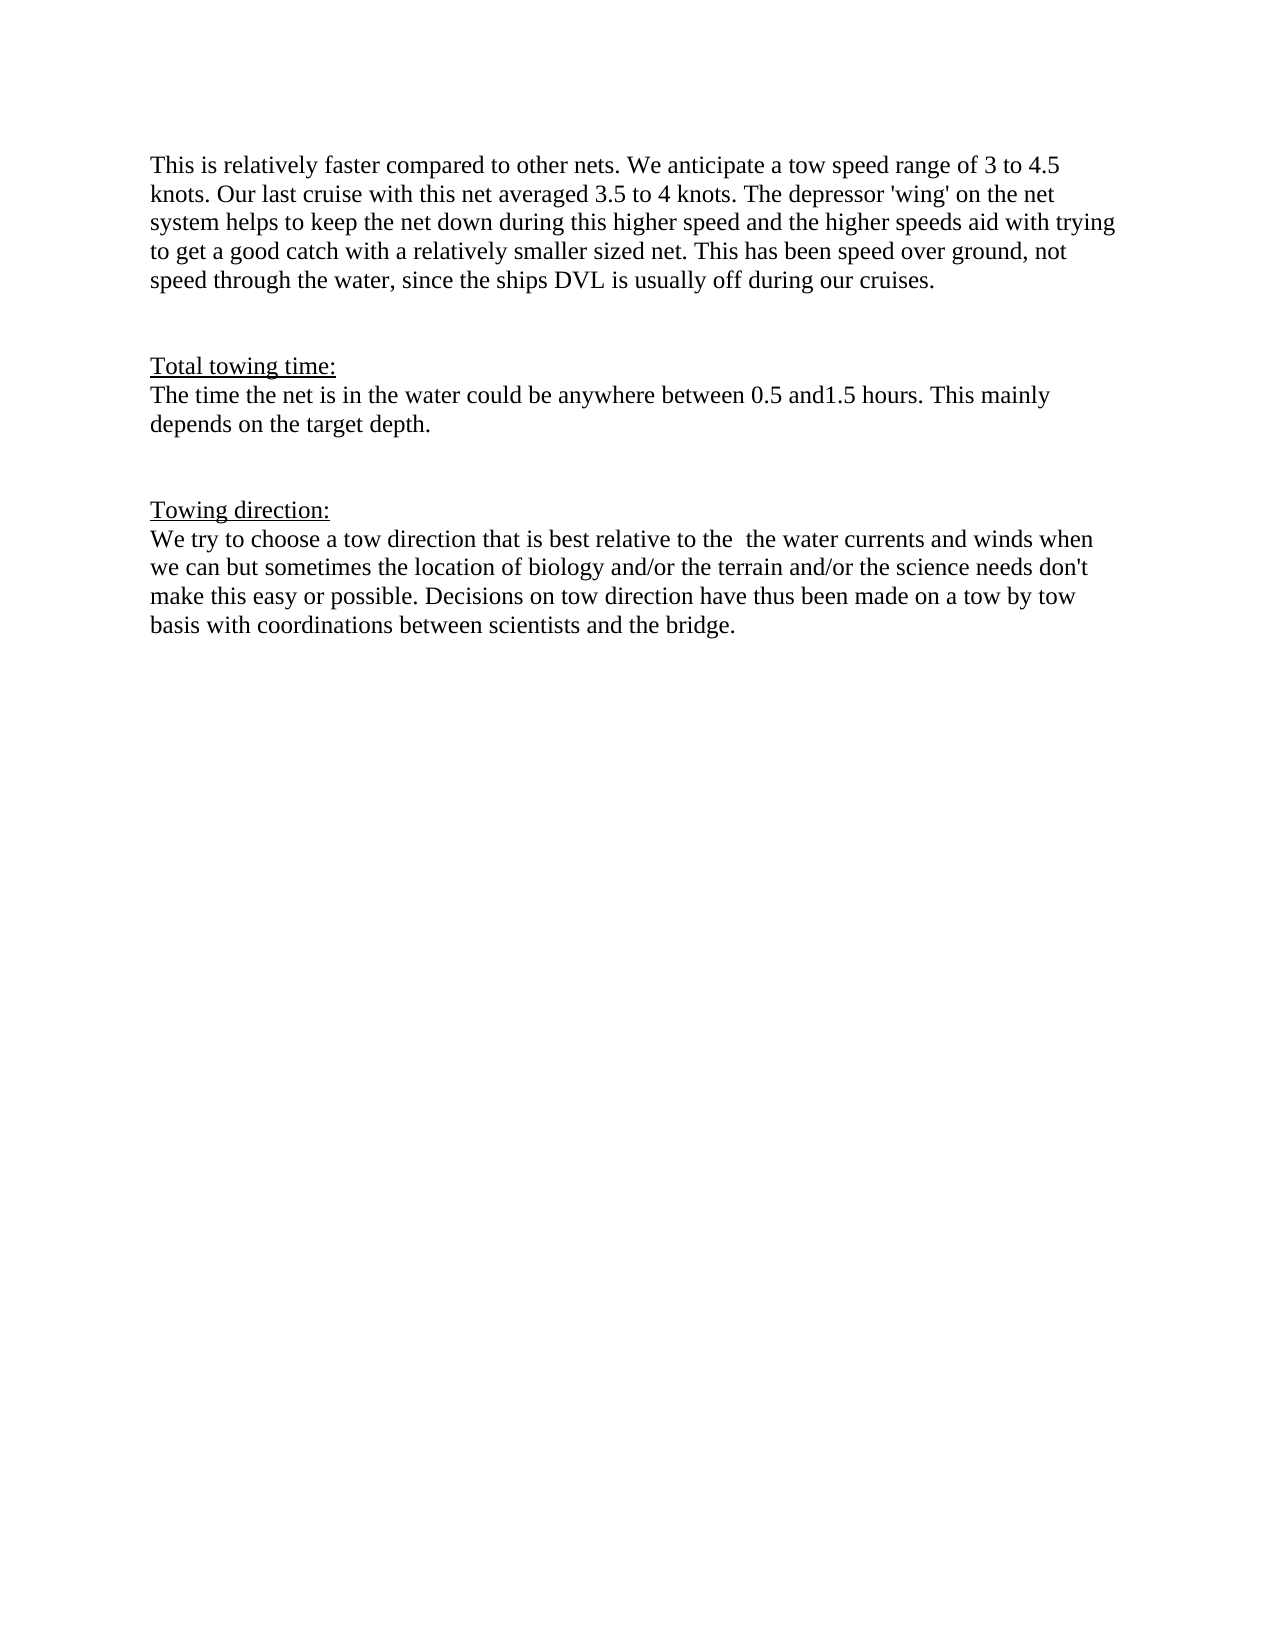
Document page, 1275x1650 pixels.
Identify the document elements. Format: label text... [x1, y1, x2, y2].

text This is relatively faster compared to other nets. We anticipate a tow speed range of 3 to 4.5 knots. Our last cruise with this net averaged 3.5 to 4 knots. The depressor 'wing' on the net system helps to keep the net down during this higher speed and the higher speeds aid with trying to get a good catch with a relatively smaller sized net. This has been speed over ground, not speed through the water, since the ships DVL is usually off during our cruises. Total towing time: The time the net is in the water could be anywhere between 0.5 and1.5 hours. This mainly depends on the target depth. Towing direction: We try to choose a tow direction that is best relative to the the water currents and winds when we can but sometimes the location of biology and/or the terrain and/or the science needs don't make this easy or possible. Decisions on tow direction have thus been made on a tow by tow basis with coordinations between scientists and the bridge. [150, 150, 1125, 639]
